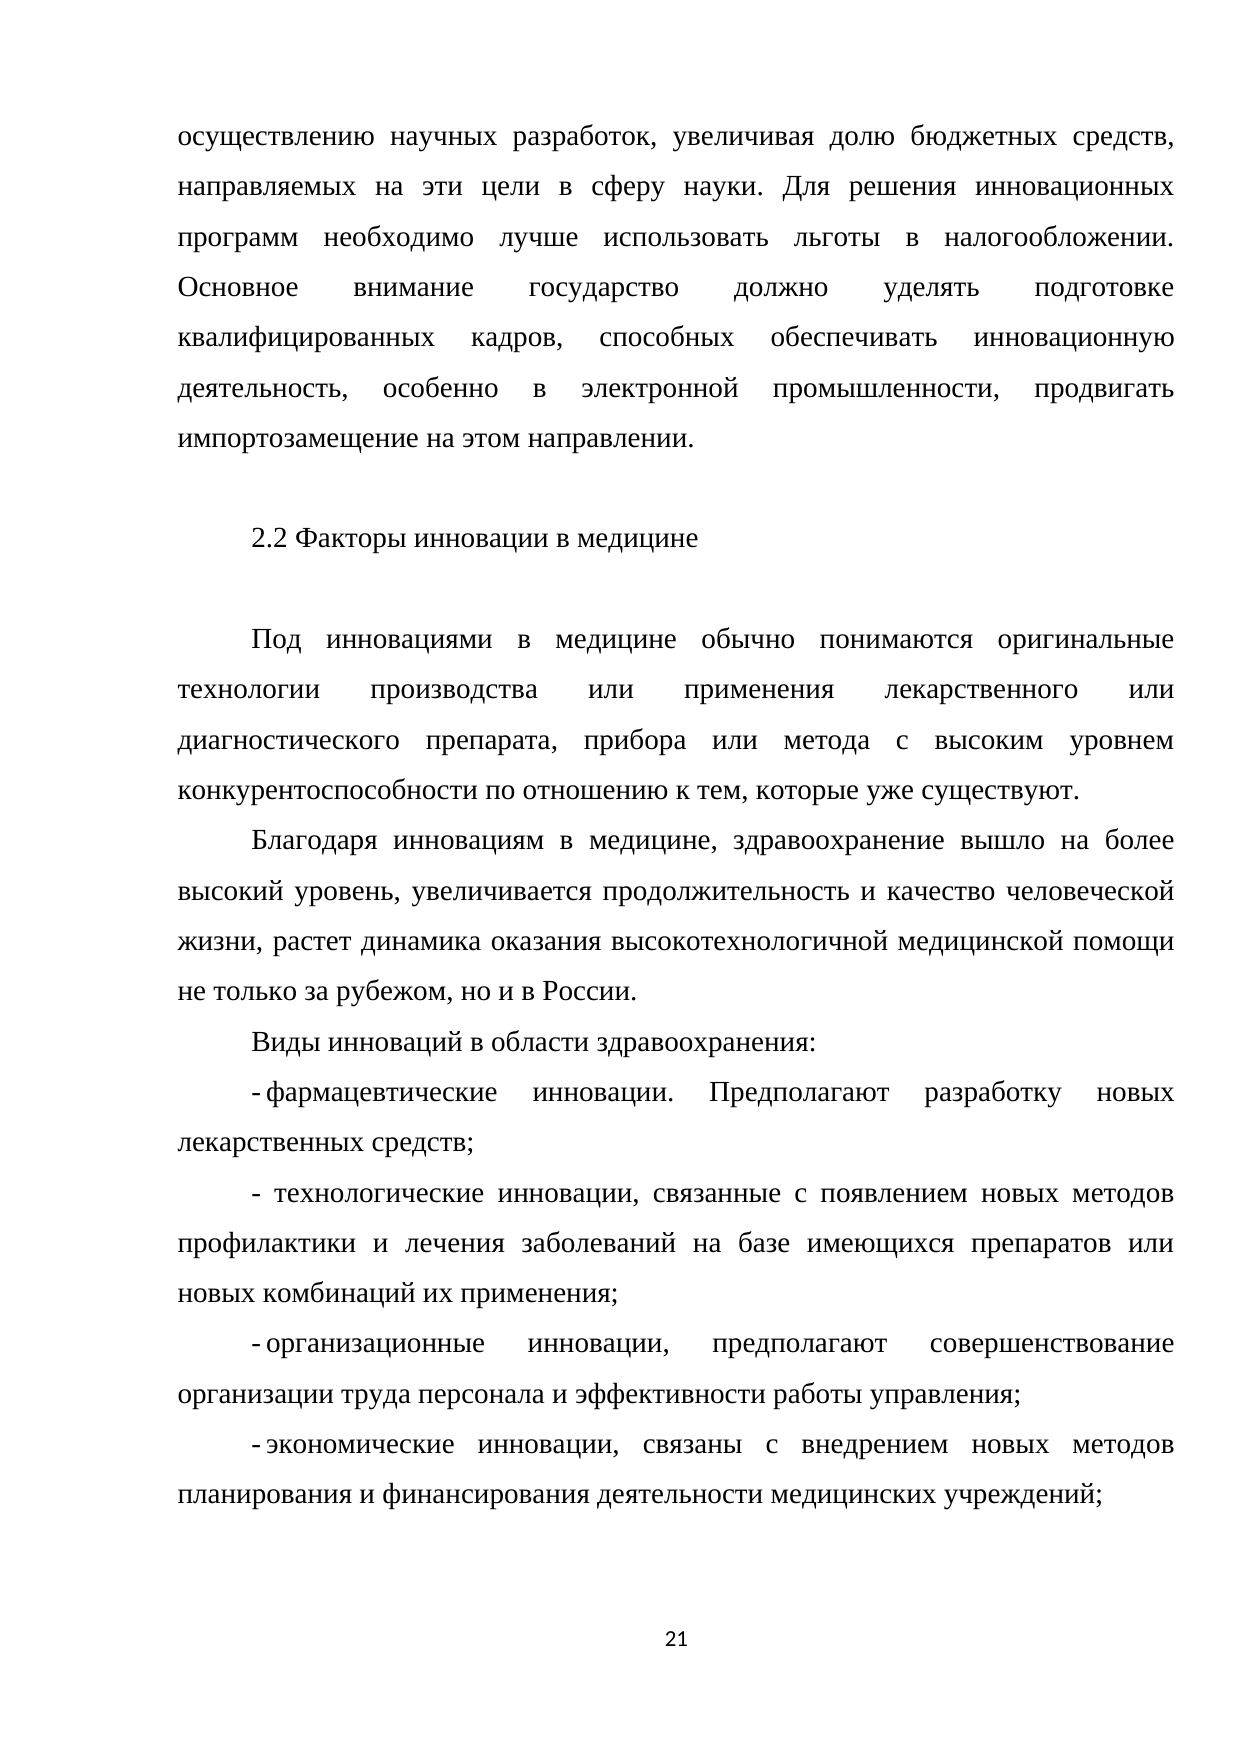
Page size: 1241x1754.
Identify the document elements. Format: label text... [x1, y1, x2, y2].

list - экономические инновации, связаны с внедрением новых методов планирования и финансирования деятельности медицинских учреждений; [177, 1426, 1175, 1510]
list - организационные инновации, предполагают совершенствование организации труда персонала и эффективности работы управления; [177, 1326, 1175, 1409]
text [177, 118, 1175, 453]
subtitle 2.2 Факторы инновации в медицине [177, 521, 1175, 554]
list Под инновациями в медицине обычно понимаются оригинальные технологии производства или применения лекарственного или диагностического препарата, прибора или метода с высоким уровнем конкурентоспособности по отношению к тем, которые уже существуют. [177, 621, 1175, 806]
list - технологические инновации, связанные с появлением новых методов профилактики и лечения заболеваний на базе имеющихся препаратов или новых комбинаций их применения; [177, 1175, 1175, 1309]
list Виды инноваций в области здравоохранения: [177, 1024, 1175, 1057]
list - фармацевтические инновации. Предполагают разработку новых лекарственных средств; [177, 1074, 1175, 1158]
list Благодаря инновациям в медицине, здравоохранение вышло на более высокий уровень, увеличивается продолжительность и качество человеческой жизни, растет динамика оказания высокотехнологичной медицинской помощи не только за рубежом, но и в России. [177, 822, 1175, 1007]
